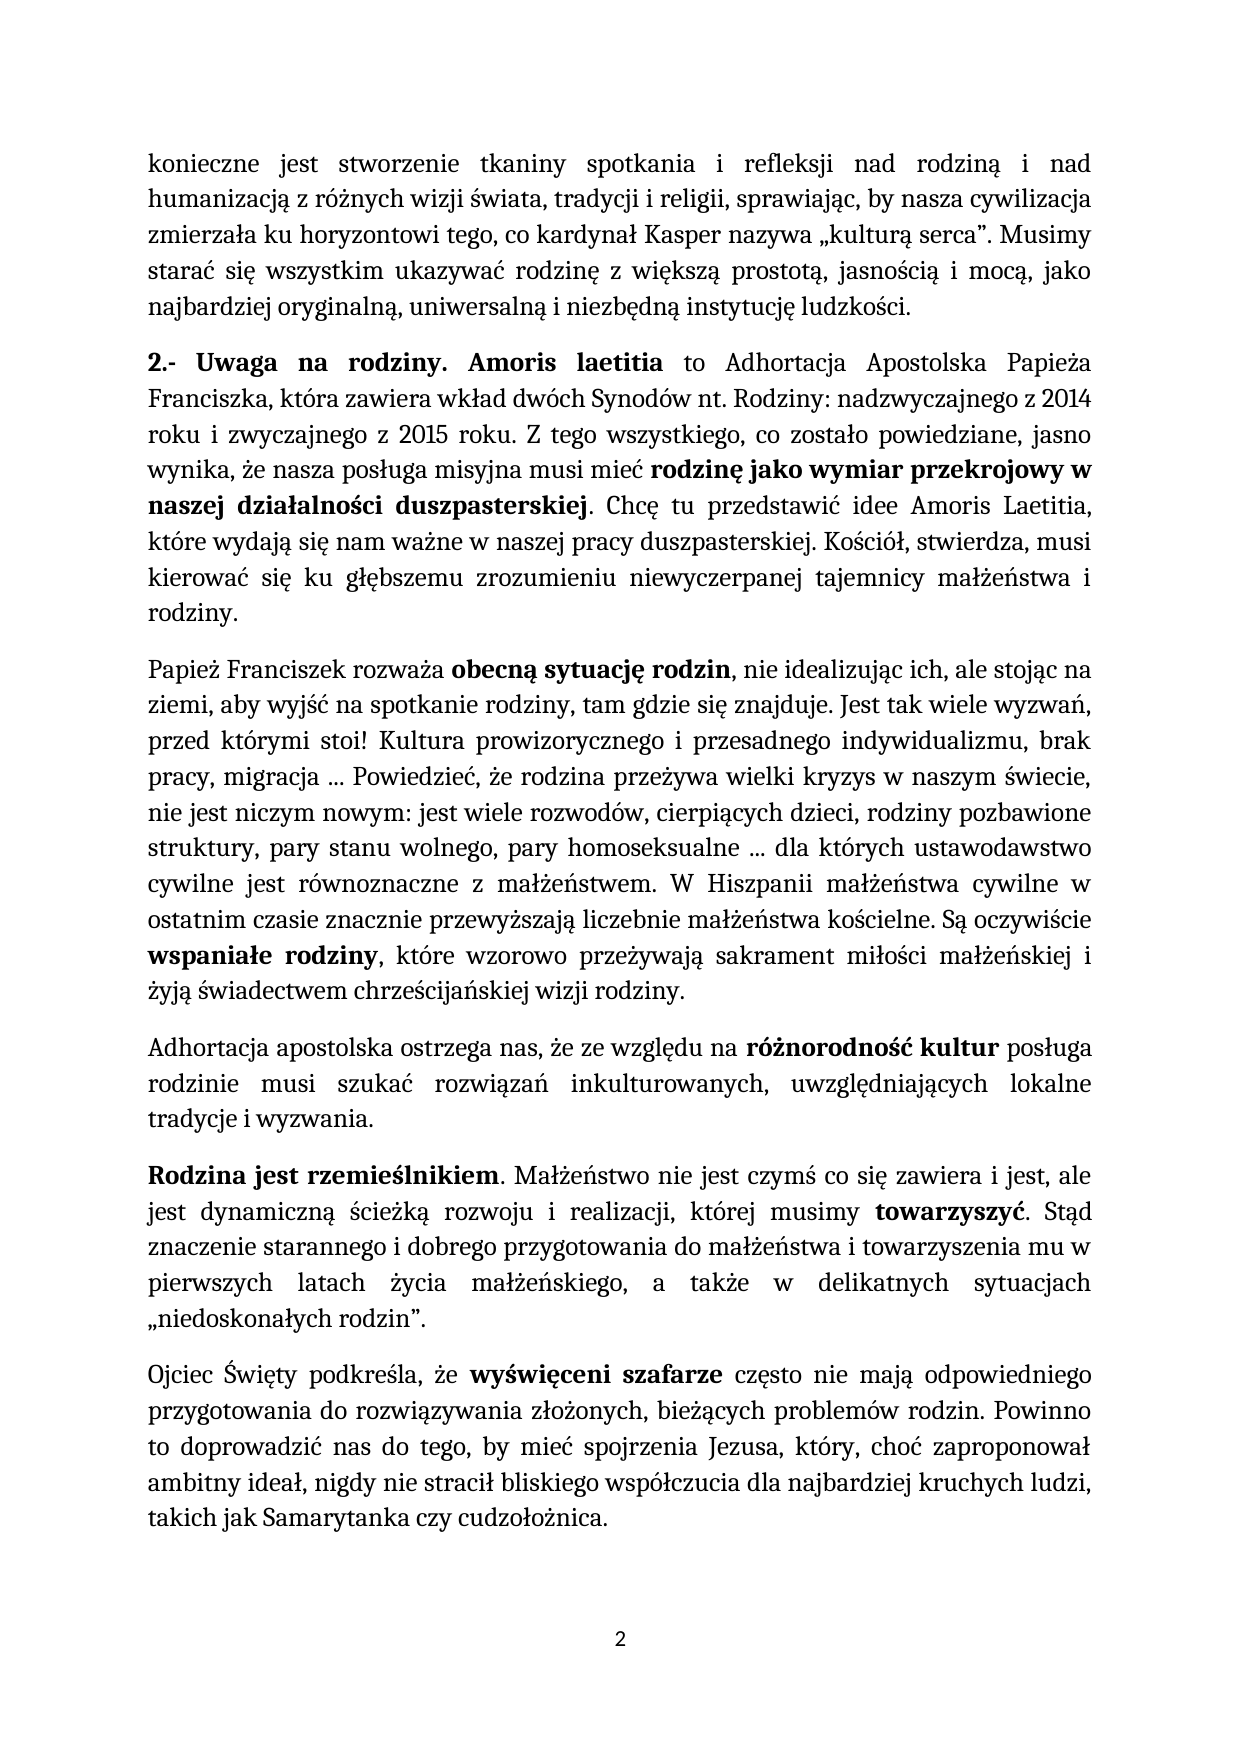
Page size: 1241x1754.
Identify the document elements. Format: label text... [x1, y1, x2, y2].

text Rodzina jest rzemieślnikiem. Małżeństwo nie jest czymś co się zawiera i jest, ale jest dynamiczną ścieżką rozwoju i realizacji, której musimy towarzyszyć. Stąd znaczenie starannego i dobrego przygotowania do małżeństwa i towarzyszenia mu w pierwszych latach życia małżeńskiego, a także w delikatnych sytuacjach „niedoskonałych rodzin”. [148, 1160, 1092, 1334]
text Papież Franciszek rozważa obecną sytuację rodzin, nie idealizując ich, ale stojąc na ziemi, aby wyjść na spotkanie rodziny, tam gdzie się znajduje. Jest tak wiele wyzwań, przed którymi stoi! Kultura prowizorycznego i przesadnego indywidualizmu, brak pracy, migracja ... Powiedzieć, że rodzina przeżywa wielki kryzys w naszym świecie, nie jest niczym nowym: jest wiele rozwodów, cierpiących dzieci, rodziny pozbawione struktury, pary stanu wolnego, pary homoseksualne ... dla których ustawodawstwo cywilne jest równoznaczne z małżeństwem. W Hiszpanii małżeństwa cywilne w ostatnim czasie znacznie przewyższają liczebnie małżeństwa kościelne. Są oczywiście wspaniałe rodziny, które wzorowo przeżywają sakrament miłości małżeńskiej i żyją świadectwem chrześcijańskiej wizji rodziny. [148, 654, 1092, 1007]
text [148, 148, 1093, 322]
text 2.- Uwaga na rodziny. Amoris laetitia to Adhortacja Apostolska Papieża Franciszka, która zawiera wkład dwóch Synodów nt. Rodziny: nadzwyczajnego z 2014 roku i zwyczajnego z 2015 roku. Z tego wszystkiego, co zostało powiedziane, jasno wynika, że ​​nasza posługa misyjna musi mieć rodzinę jako wymiar przekrojowy w naszej działalności duszpasterskiej. Chcę tu przedstawić idee Amoris Laetitia, które wydają się nam ważne w naszej pracy duszpasterskiej. Kościół, stwierdza, musi kierować się ku głębszemu zrozumieniu niewyczerpanej tajemnicy małżeństwa i rodziny. [148, 347, 1092, 628]
text Ojciec Święty podkreśla, że ​​wyświęceni szafarze często nie mają odpowiedniego przygotowania do rozwiązywania złożonych, bieżących problemów rodzin. Powinno to doprowadzić nas do tego, by mieć spojrzenia Jezusa, który, choć zaproponował ambitny ideał, nigdy nie stracił bliskiego współczucia dla najbardziej kruchych ludzi, takich jak Samarytanka czy cudzołożnica. [148, 1359, 1092, 1533]
text Adhortacja apostolska ostrzega nas, że ze względu na różnorodność kultur posługa rodzinie musi szukać rozwiązań inkulturowanych, uwzględniających lokalne tradycje i wyzwania. [148, 1032, 1092, 1134]
